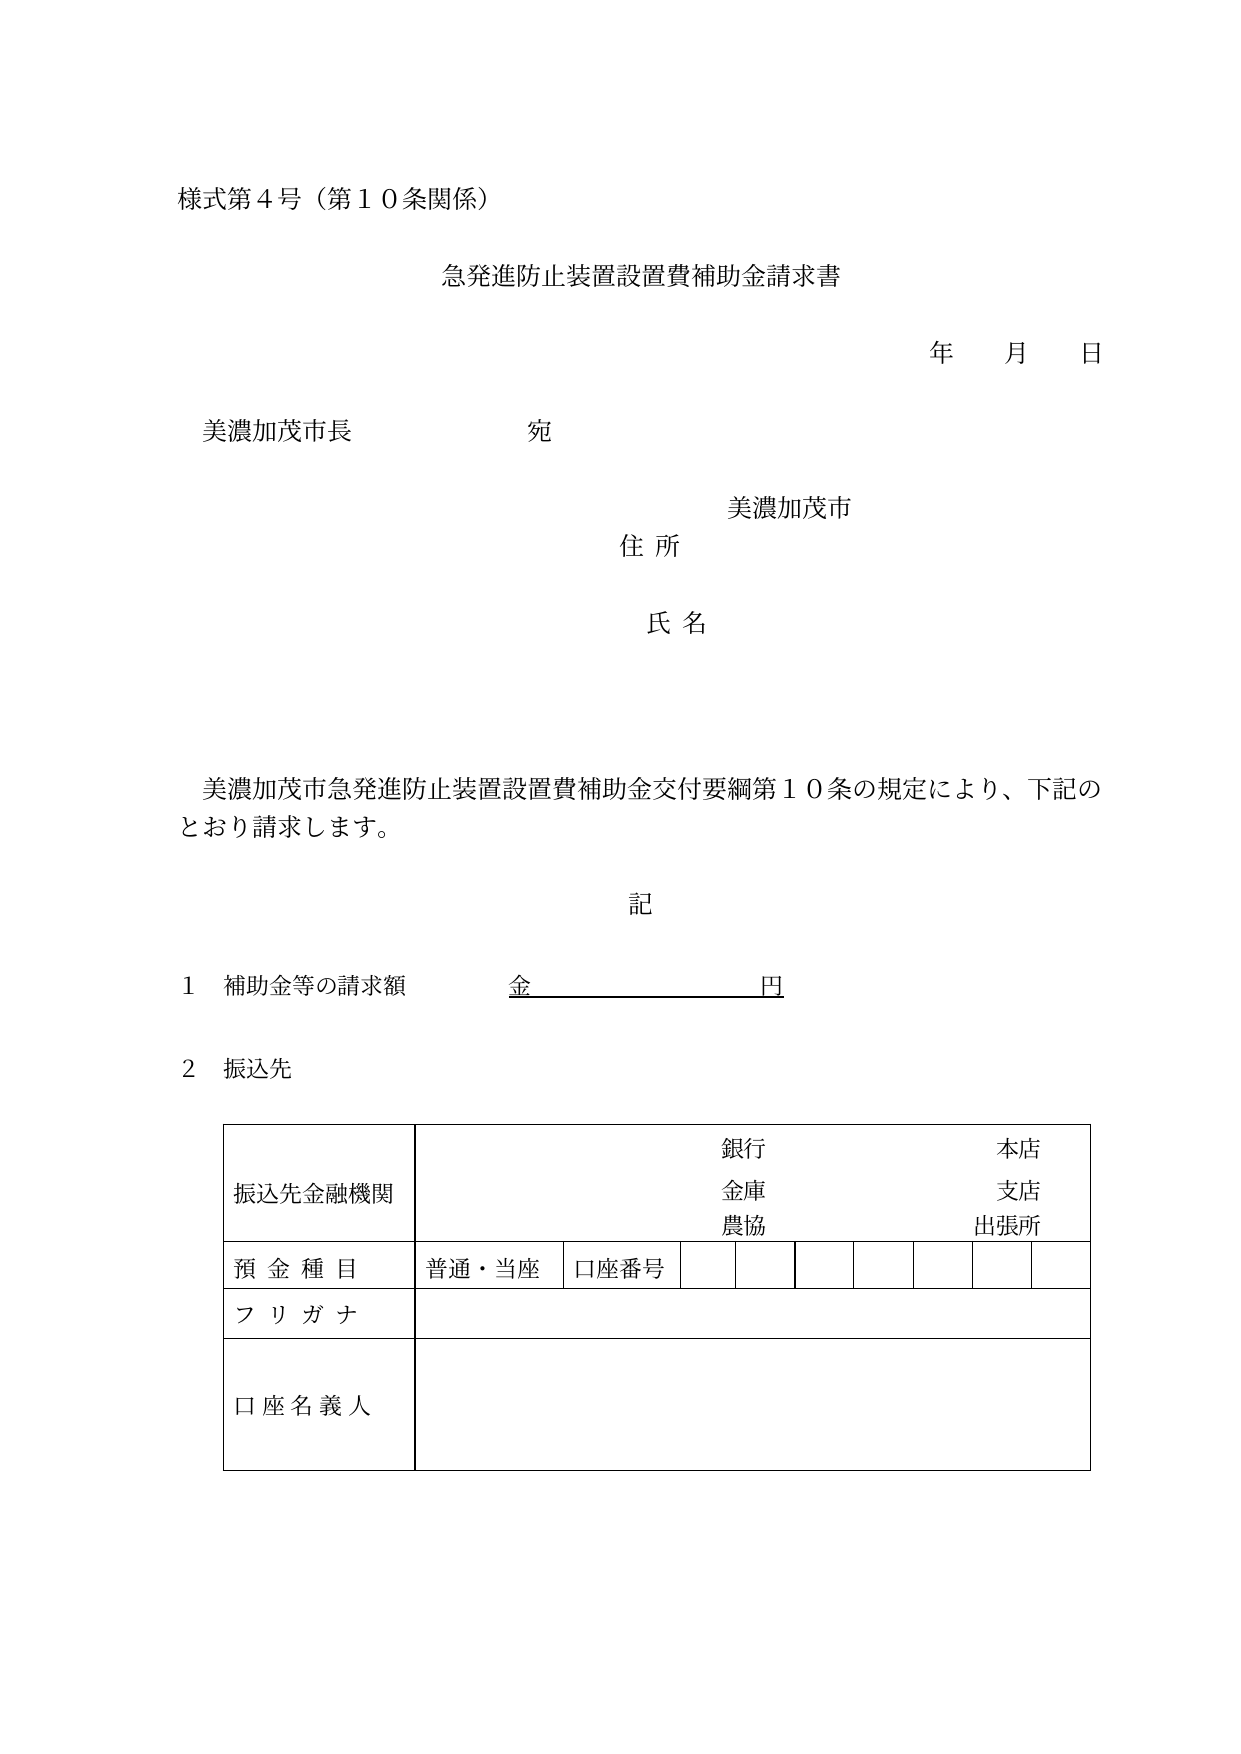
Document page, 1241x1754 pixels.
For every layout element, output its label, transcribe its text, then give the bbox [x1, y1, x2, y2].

table_cell [416, 1339, 1090, 1470]
table_cell [1032, 1242, 1090, 1288]
text ２ 振込先 [177, 1044, 1104, 1086]
table_cell [416, 1289, 1090, 1338]
table_cell 預金種目 [224, 1242, 414, 1288]
table_cell [854, 1242, 913, 1288]
text １ 補助金等の請求額 金 円 [177, 961, 1104, 1003]
text 住所 [177, 526, 1039, 564]
table_header 振込先金融機関 [224, 1125, 414, 1241]
table_cell [681, 1242, 735, 1288]
text 氏名 [177, 603, 1104, 641]
table_cell 口座番号 [564, 1242, 680, 1288]
table_cell 普通・当座 [416, 1242, 563, 1288]
text 様式第４号（第１０条関係） [177, 179, 1104, 217]
text 美濃加茂市長 宛 [177, 410, 1104, 448]
table_cell [973, 1242, 1031, 1288]
table_cell フリガナ [224, 1289, 414, 1338]
text 記 [177, 884, 1104, 922]
table_cell [914, 1242, 972, 1288]
text 年 月 日 [177, 333, 1104, 371]
text 美濃加茂市 [177, 487, 1039, 526]
text 美濃加茂市急発進防止装置設置費補助金交付要綱第１０条の規定により、下記のとおり請求します。 [177, 768, 1104, 845]
text 急発進防止装置設置費補助金請求書 [177, 256, 1104, 294]
table_cell [796, 1242, 853, 1288]
table_cell 口座名義人 [224, 1339, 414, 1470]
table_header 銀行 本店 金庫 支店 農協 出張所 [416, 1125, 1090, 1241]
table_cell [736, 1242, 794, 1288]
